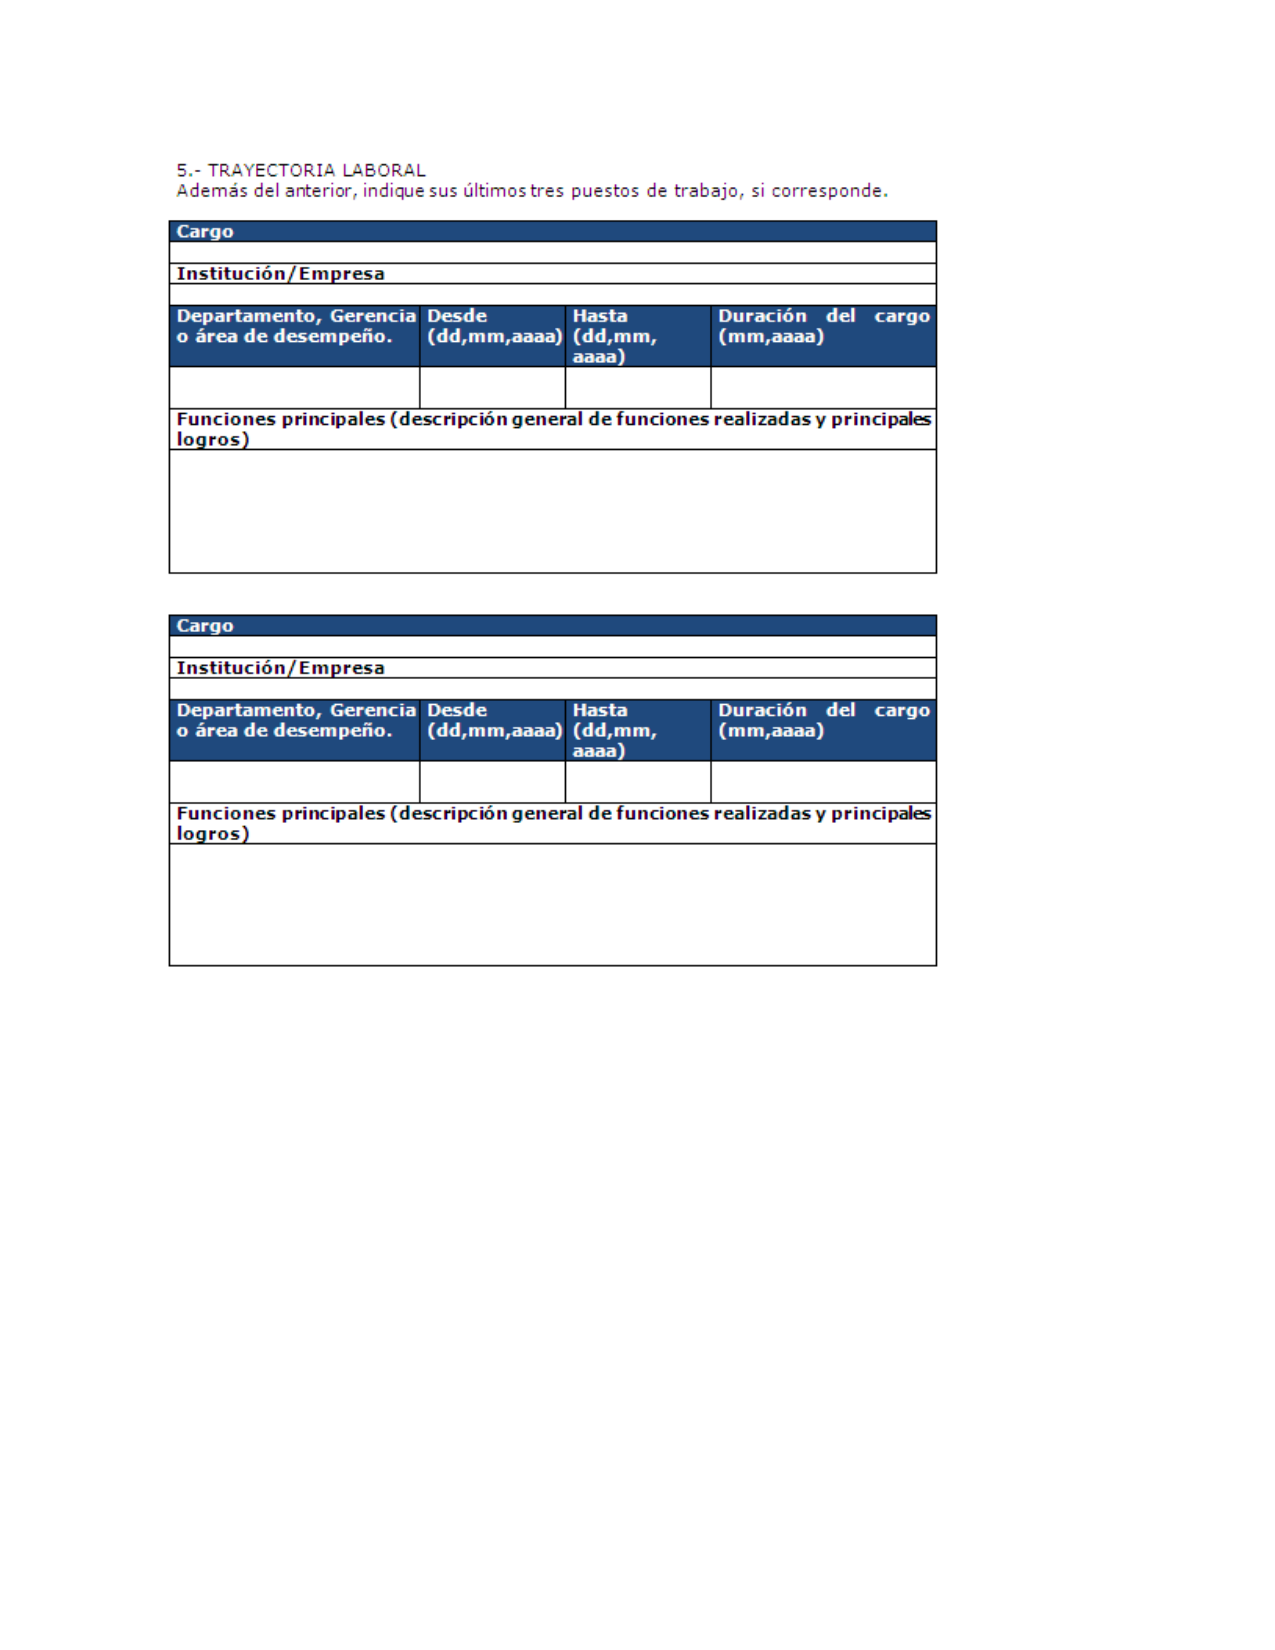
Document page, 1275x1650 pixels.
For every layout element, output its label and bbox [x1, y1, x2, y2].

picture [147, 147, 960, 984]
